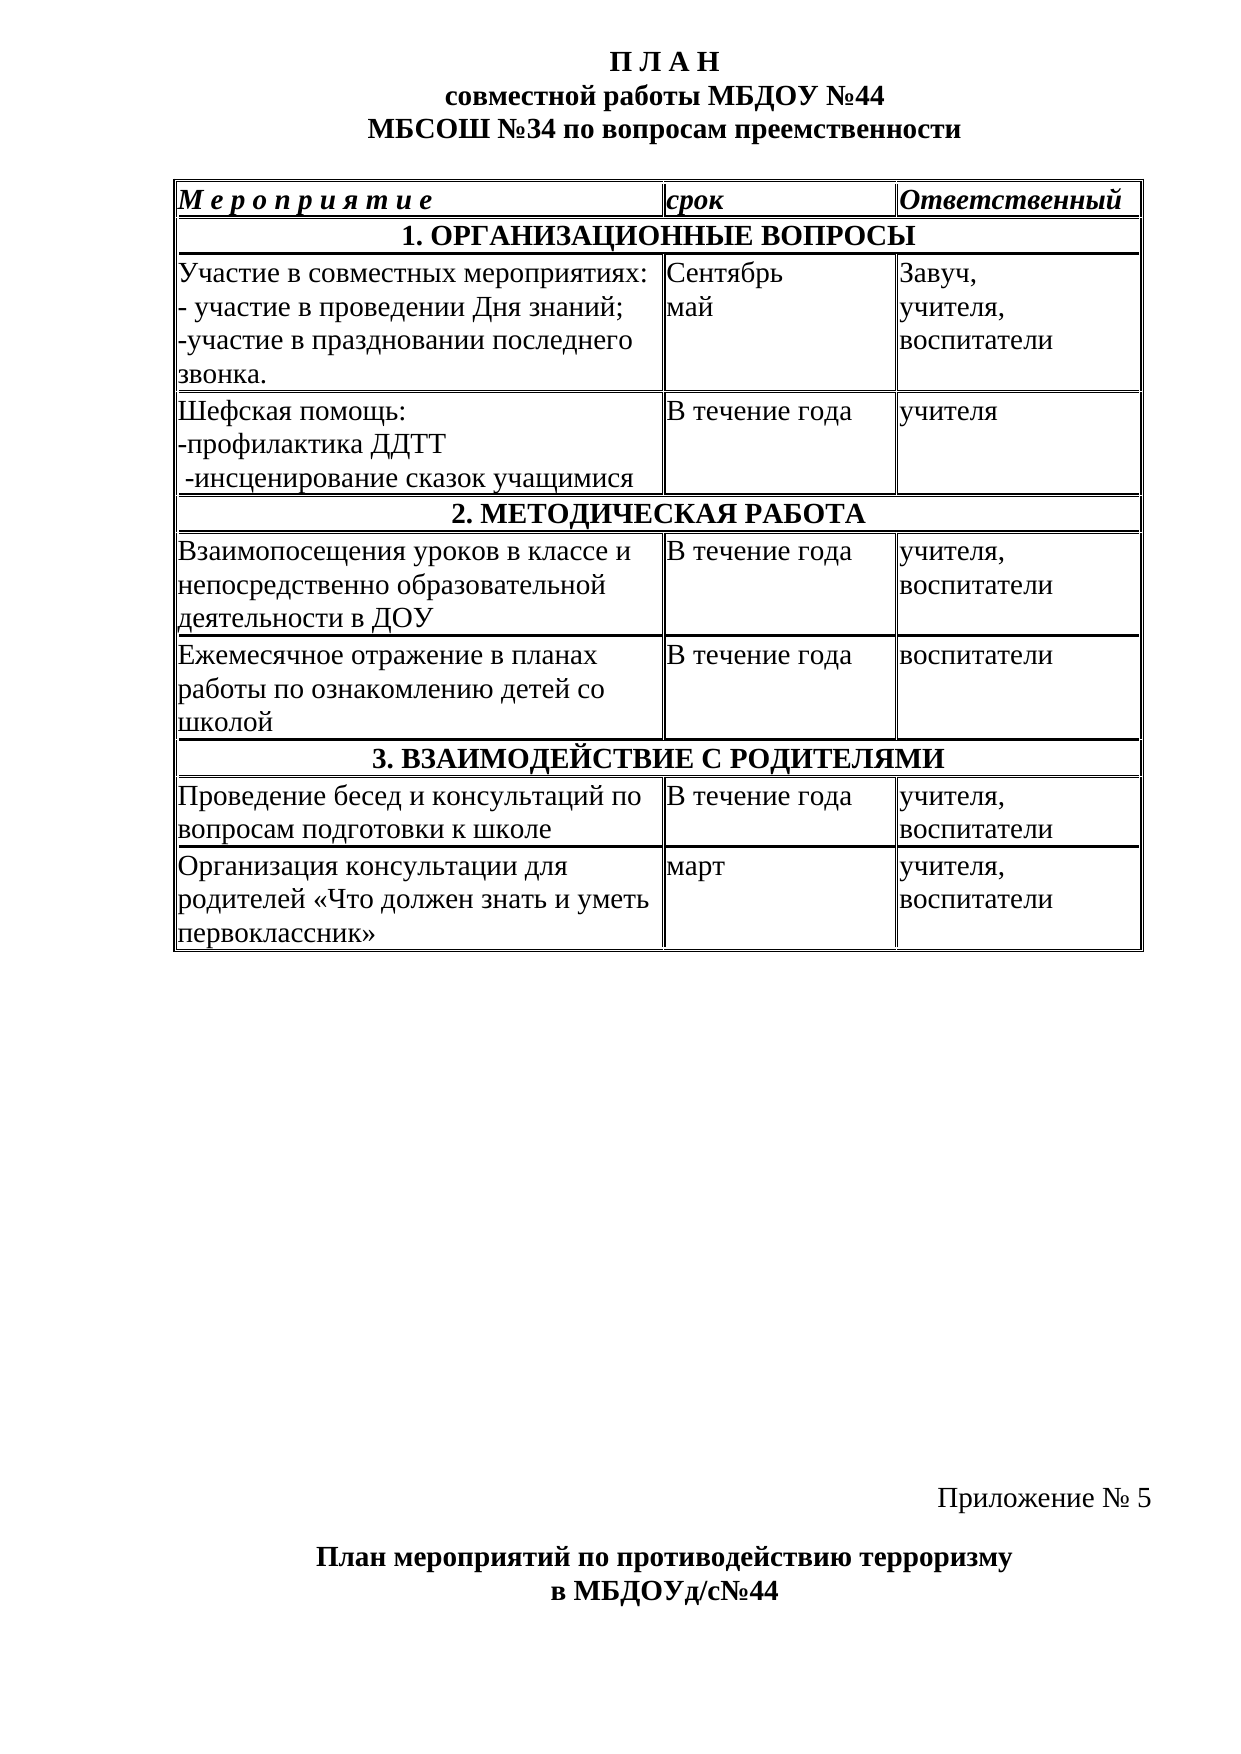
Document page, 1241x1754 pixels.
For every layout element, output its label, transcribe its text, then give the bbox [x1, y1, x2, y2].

table_cell учителя, воспитатели [897, 845, 1140, 949]
table_cell В течение года [666, 778, 895, 845]
table_header М е р о п р и я т и е [177, 180, 664, 215]
table_cell 2. МЕТОДИЧЕСКАЯ РАБОТА [177, 493, 1141, 530]
table_cell март [664, 848, 897, 949]
text П Л А Н [177, 44, 1152, 78]
text совместной работы МБДОУ №44 [177, 78, 1152, 111]
table_cell Взаимопосещения уроков в классе и непосредственно образовательной деятельности в ДОУ [177, 530, 662, 634]
table_cell Организация консультации для родителей «Что должен знать и уметь первоклассник» [177, 845, 664, 949]
text в МБДОУд/с№44 [177, 1573, 1152, 1606]
table_cell 1. ОРГАНИЗАЦИОННЫЕ ВОПРОСЫ [177, 215, 1141, 252]
text План мероприятий по противодействию терроризму [177, 1539, 1152, 1573]
table_cell учителя, воспитатели [898, 530, 1141, 634]
table_cell воспитатели [898, 634, 1140, 738]
table_cell Завуч, учителя, воспитатели [898, 252, 1140, 389]
table_header Ответственный [897, 182, 1140, 215]
table_cell В течение года [666, 393, 895, 493]
table_cell В течение года [666, 534, 895, 634]
table_cell Шефская помощь: -профилактика ДДТТ -инсценирование сказок учащимися [177, 390, 662, 493]
table_cell Сентябрь май [666, 255, 895, 389]
table_header срок [664, 182, 897, 215]
table_cell учителя, воспитатели [898, 775, 1141, 845]
table_cell учителя [898, 390, 1141, 493]
table_cell 3. ВЗАИМОДЕЙСТВИЕ С РОДИТЕЛЯМИ [175, 738, 1142, 774]
text МБСОШ №34 по вопросам преемственности [177, 111, 1152, 145]
table_cell Ежемесячное отражение в планах работы по ознакомлению детей со школой [177, 634, 662, 738]
table_cell Проведение бесед и консультаций по вопросам подготовки к школе [177, 775, 662, 845]
table_cell Участие в совместных мероприятиях: - участие в проведении Дня знаний; -участие в праздновании последнего звонка. [177, 252, 662, 389]
text Приложение № 5 [177, 1480, 1152, 1513]
table_cell В течение года [666, 637, 895, 738]
